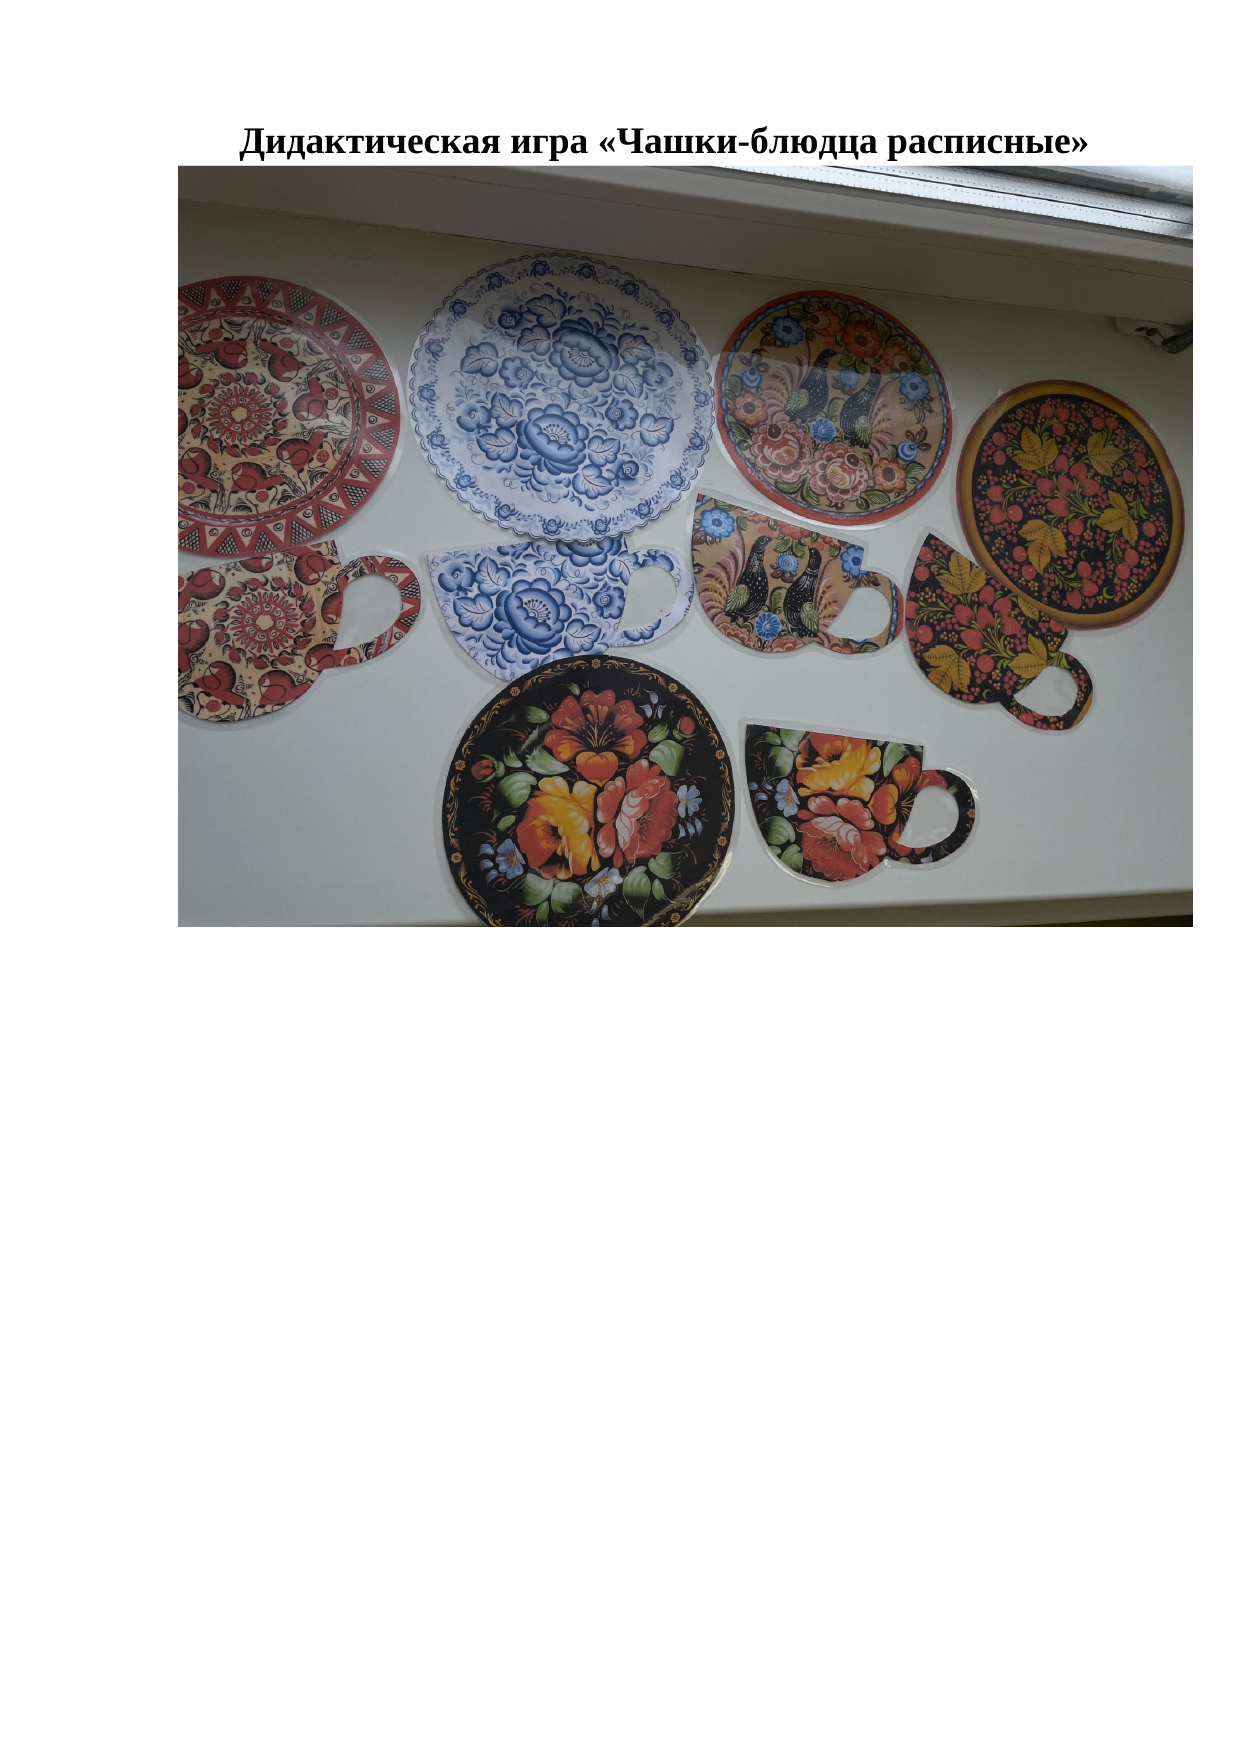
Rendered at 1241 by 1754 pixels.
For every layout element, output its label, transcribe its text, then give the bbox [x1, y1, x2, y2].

picture [178, 166, 1192, 927]
